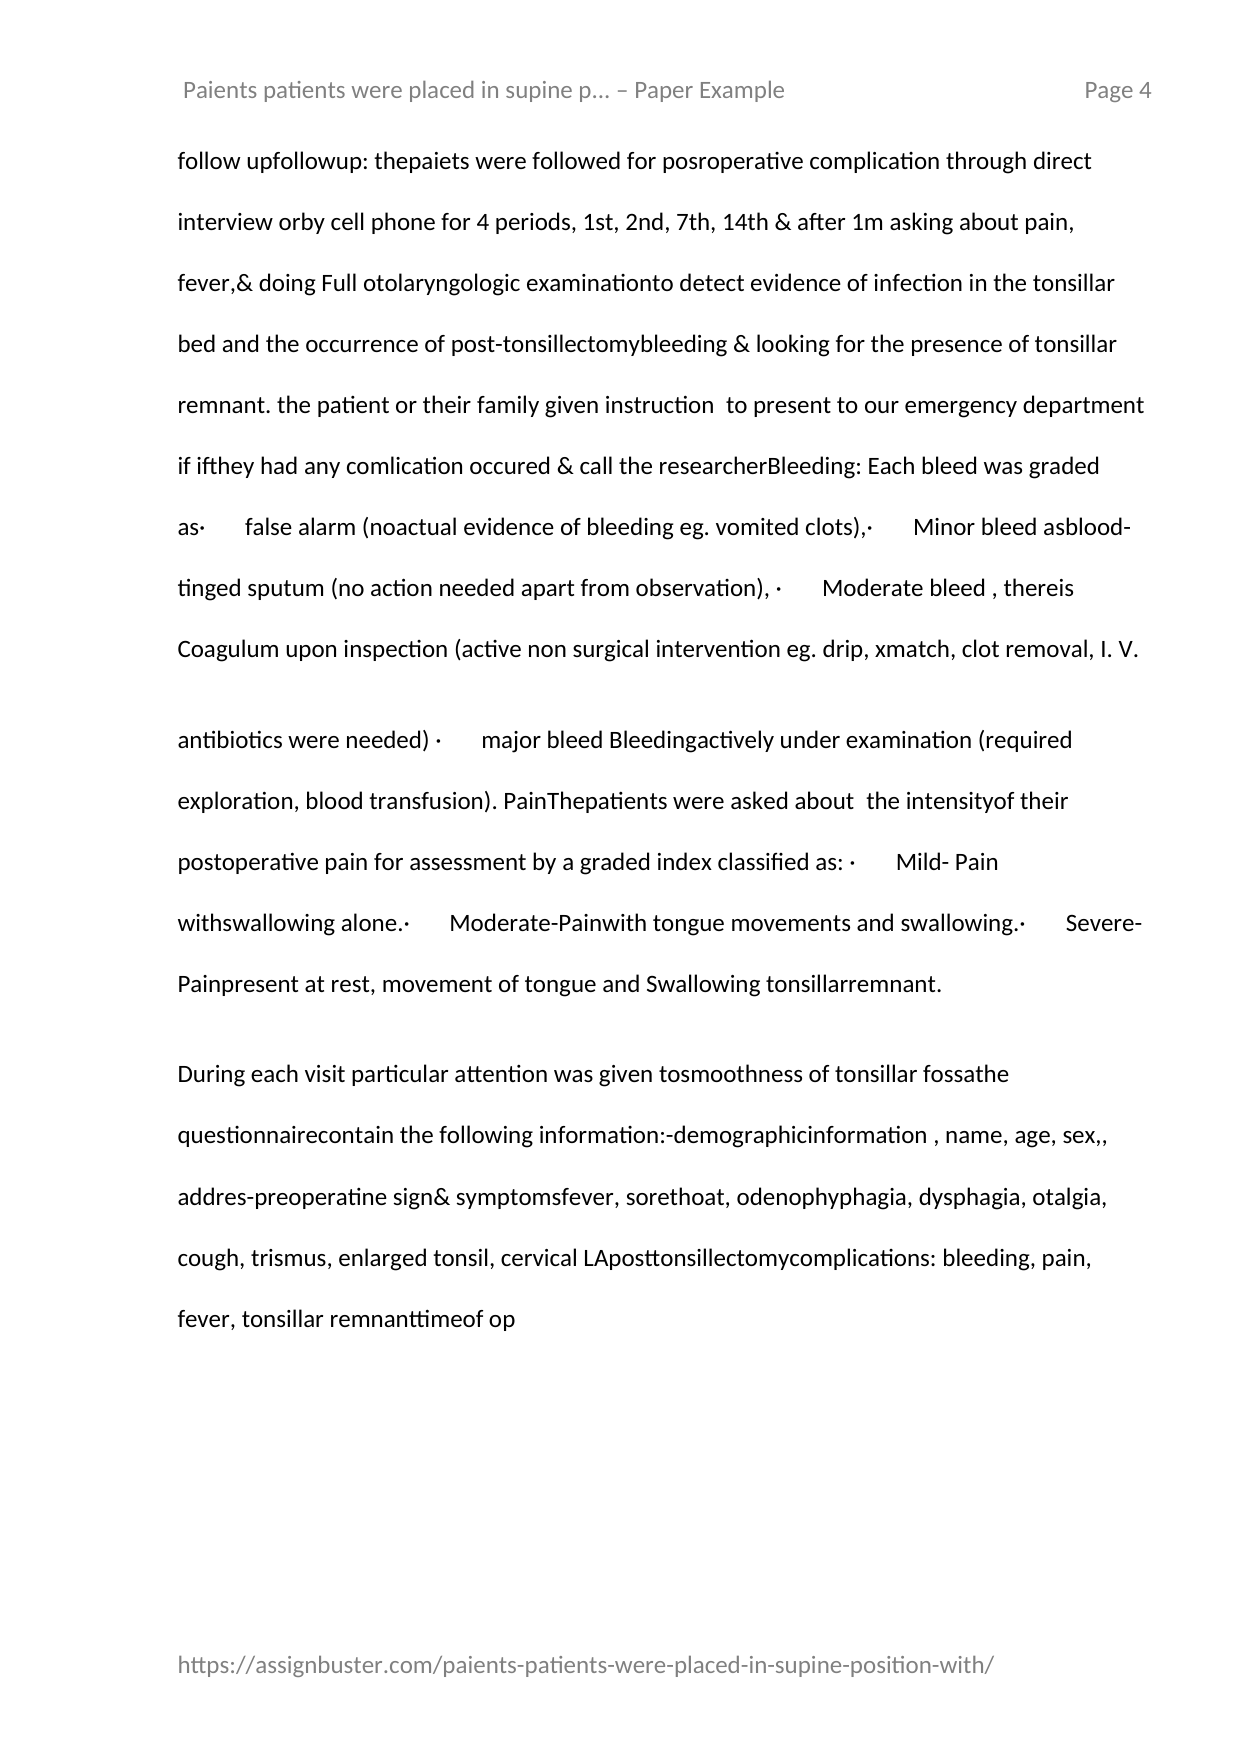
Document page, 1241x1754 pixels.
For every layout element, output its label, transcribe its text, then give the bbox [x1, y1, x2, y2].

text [177, 145, 1152, 664]
text antibiotics were needed) · major bleed Bleedingactively under examination (required exploration, blood transfusion). PainThepatients were asked about the intensityof their postoperative pain for assessment by a graded index classified as: · Mild- Pain withswallowing alone.· Moderate-Painwith tongue movements and swallowing.· Severe-Painpresent at rest, movement of tongue and Swallowing tonsillarremnant. [177, 724, 1152, 998]
text During each visit particular attention was given tosmoothness of tonsillar fossathe questionnairecontain the following information:-demographicinformation , name, age, sex,, addres-preoperatine sign& symptomsfever, sorethoat, odenophyphagia, dysphagia, otalgia, cough, trismus, enlarged tonsil, cervical LAposttonsillectomycomplications: bleeding, pain, fever, tonsillar remnanttimeof op [177, 1058, 1152, 1333]
